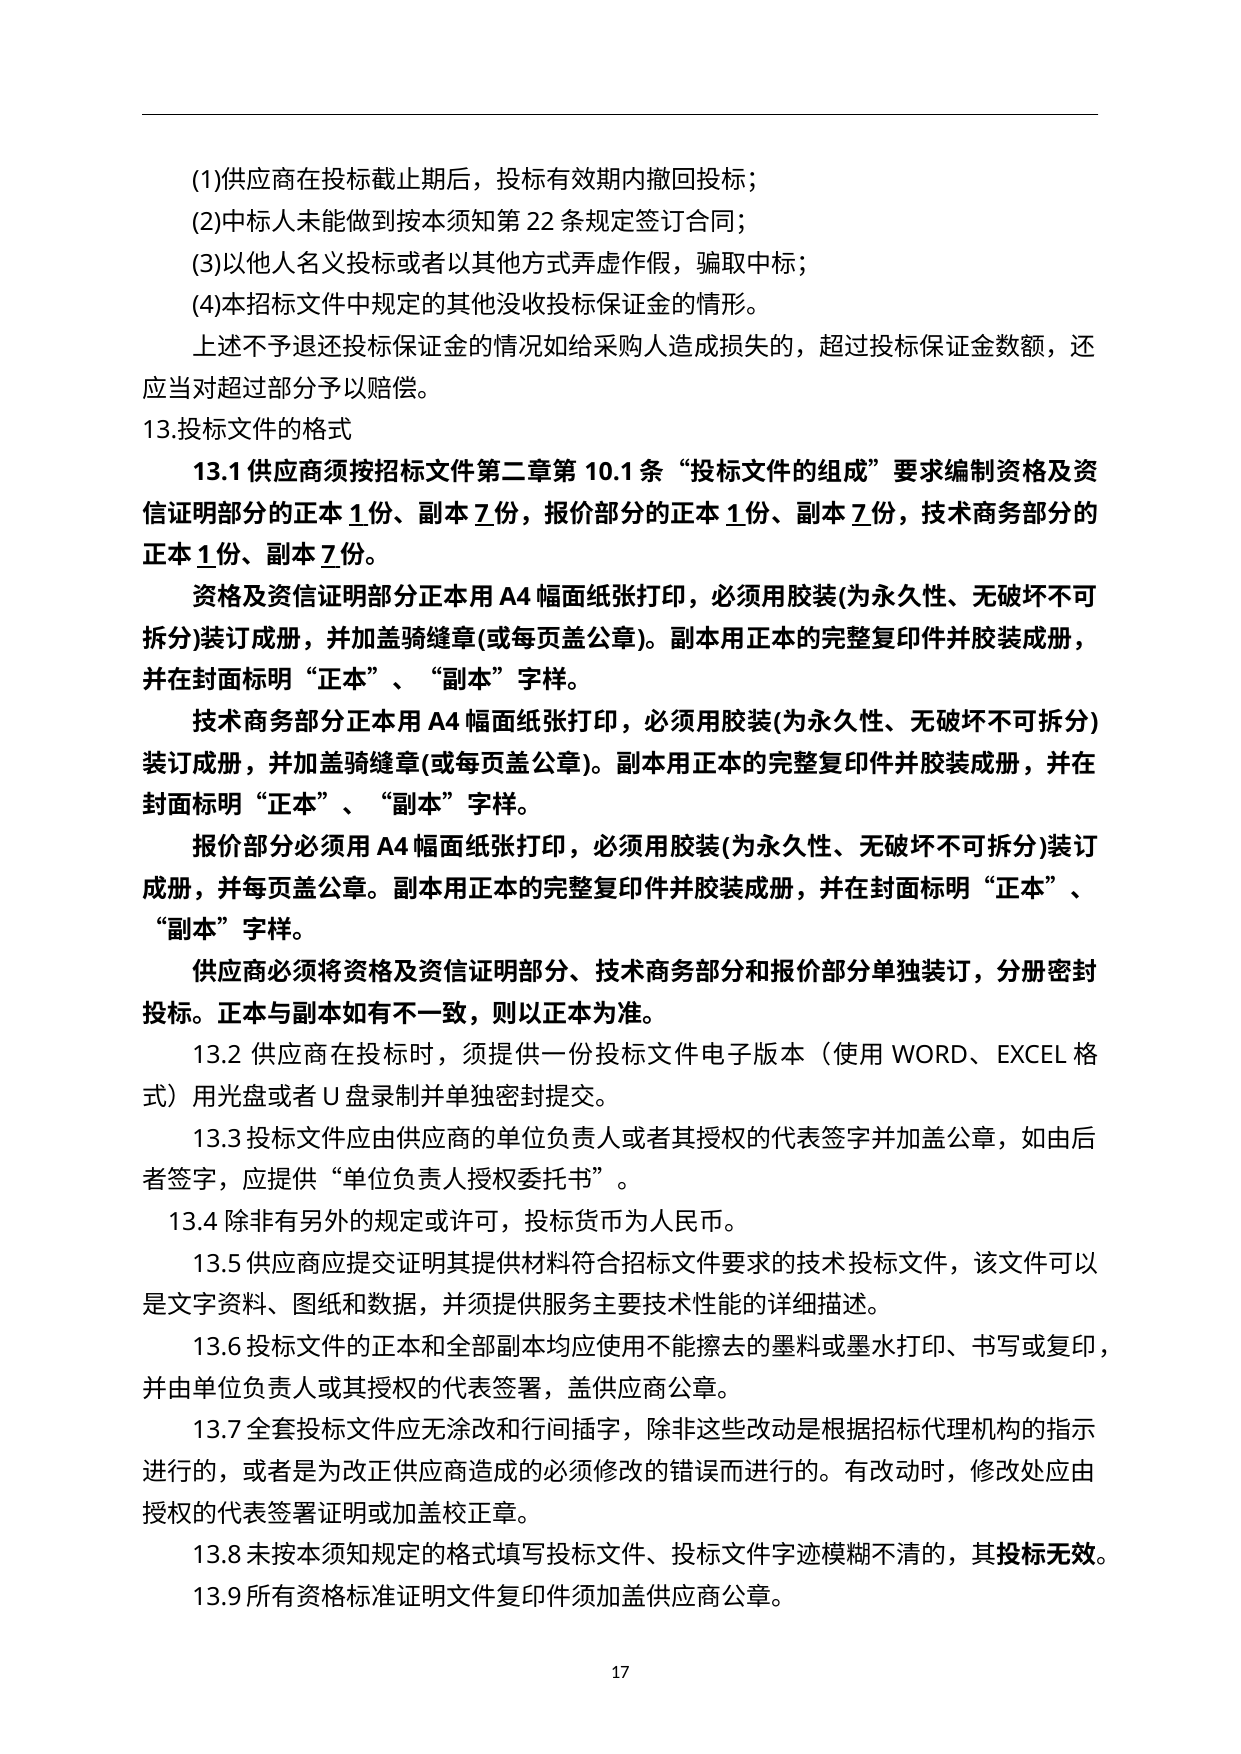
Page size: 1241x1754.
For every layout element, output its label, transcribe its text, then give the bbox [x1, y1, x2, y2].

text 技术商务部分正本用A4幅面纸张打印，必须用胶装(为永久性、无破坏不可拆分)装订成册，并加盖骑缝章(或每页盖公章)。副本用正本的完整复印件并胶装成册，并在封面标明“正本”、“副本”字样。 [142, 697, 1098, 822]
text 13.7全套投标文件应无涂改和行间插字，除非这些改动是根据招标代理机构的指示进行的，或者是为改正供应商造成的必须修改的错误而进行的。有改动时，修改处应由授权的代表签署证明或加盖校正章。 [142, 1405, 1098, 1530]
text (4)本招标文件中规定的其他没收投标保证金的情形。 [142, 280, 1098, 322]
text 报价部分必须用A4幅面纸张打印，必须用胶装(为永久性、无破坏不可拆分)装订成册，并每页盖公章。副本用正本的完整复印件并胶装成册，并在封面标明“正本”、“副本”字样。 [142, 822, 1098, 947]
text 13.4 除非有另外的规定或许可，投标货币为人民币。 [142, 1197, 1098, 1239]
text 13.1供应商须按招标文件第二章第10.1条“投标文件的组成”要求编制资格及资信证明部分的正本1份、副本7份，报价部分的正本1份、副本7份，技术商务部分的正本1份、副本7份。 [142, 447, 1098, 572]
text 上述不予退还投标保证金的情况如给采购人造成损失的，超过投标保证金数额，还应当对超过部分予以赔偿。 [142, 322, 1098, 405]
text 13.2 供应商在投标时，须提供一份投标文件电子版本（使用WORD、EXCEL格式）用光盘或者U盘录制并单独密封提交。 [142, 1030, 1098, 1114]
text 13.5供应商应提交证明其提供材料符合招标文件要求的技术投标文件，该文件可以是文字资料、图纸和数据，并须提供服务主要技术性能的详细描述。 [142, 1239, 1098, 1322]
text (2)中标人未能做到按本须知第22条规定签订合同； [142, 197, 1098, 239]
text 13.8未按本须知规定的格式填写投标文件、投标文件字迹模糊不清的，其投标无效。 [142, 1530, 1098, 1572]
text (1)供应商在投标截止期后，投标有效期内撤回投标； [142, 155, 1098, 197]
text 供应商必须将资格及资信证明部分、技术商务部分和报价部分单独装订，分册密封投标。正本与副本如有不一致，则以正本为准。 [142, 947, 1098, 1030]
text 13.6投标文件的正本和全部副本均应使用不能擦去的墨料或墨水打印、书写或复印，并由单位负责人或其授权的代表签署，盖供应商公章。 [142, 1322, 1098, 1405]
text 13.3投标文件应由供应商的单位负责人或者其授权的代表签字并加盖公章，如由后者签字，应提供“单位负责人授权委托书”。 [142, 1114, 1098, 1197]
text (3)以他人名义投标或者以其他方式弄虚作假，骗取中标； [142, 239, 1098, 280]
text 13.投标文件的格式 [142, 405, 1098, 447]
text 资格及资信证明部分正本用A4幅面纸张打印，必须用胶装(为永久性、无破坏不可拆分)装订成册，并加盖骑缝章(或每页盖公章)。副本用正本的完整复印件并胶装成册，并在封面标明“正本”、“副本”字样。 [142, 572, 1098, 697]
text 13.9所有资格标准证明文件复印件须加盖供应商公章。 [142, 1572, 1098, 1614]
